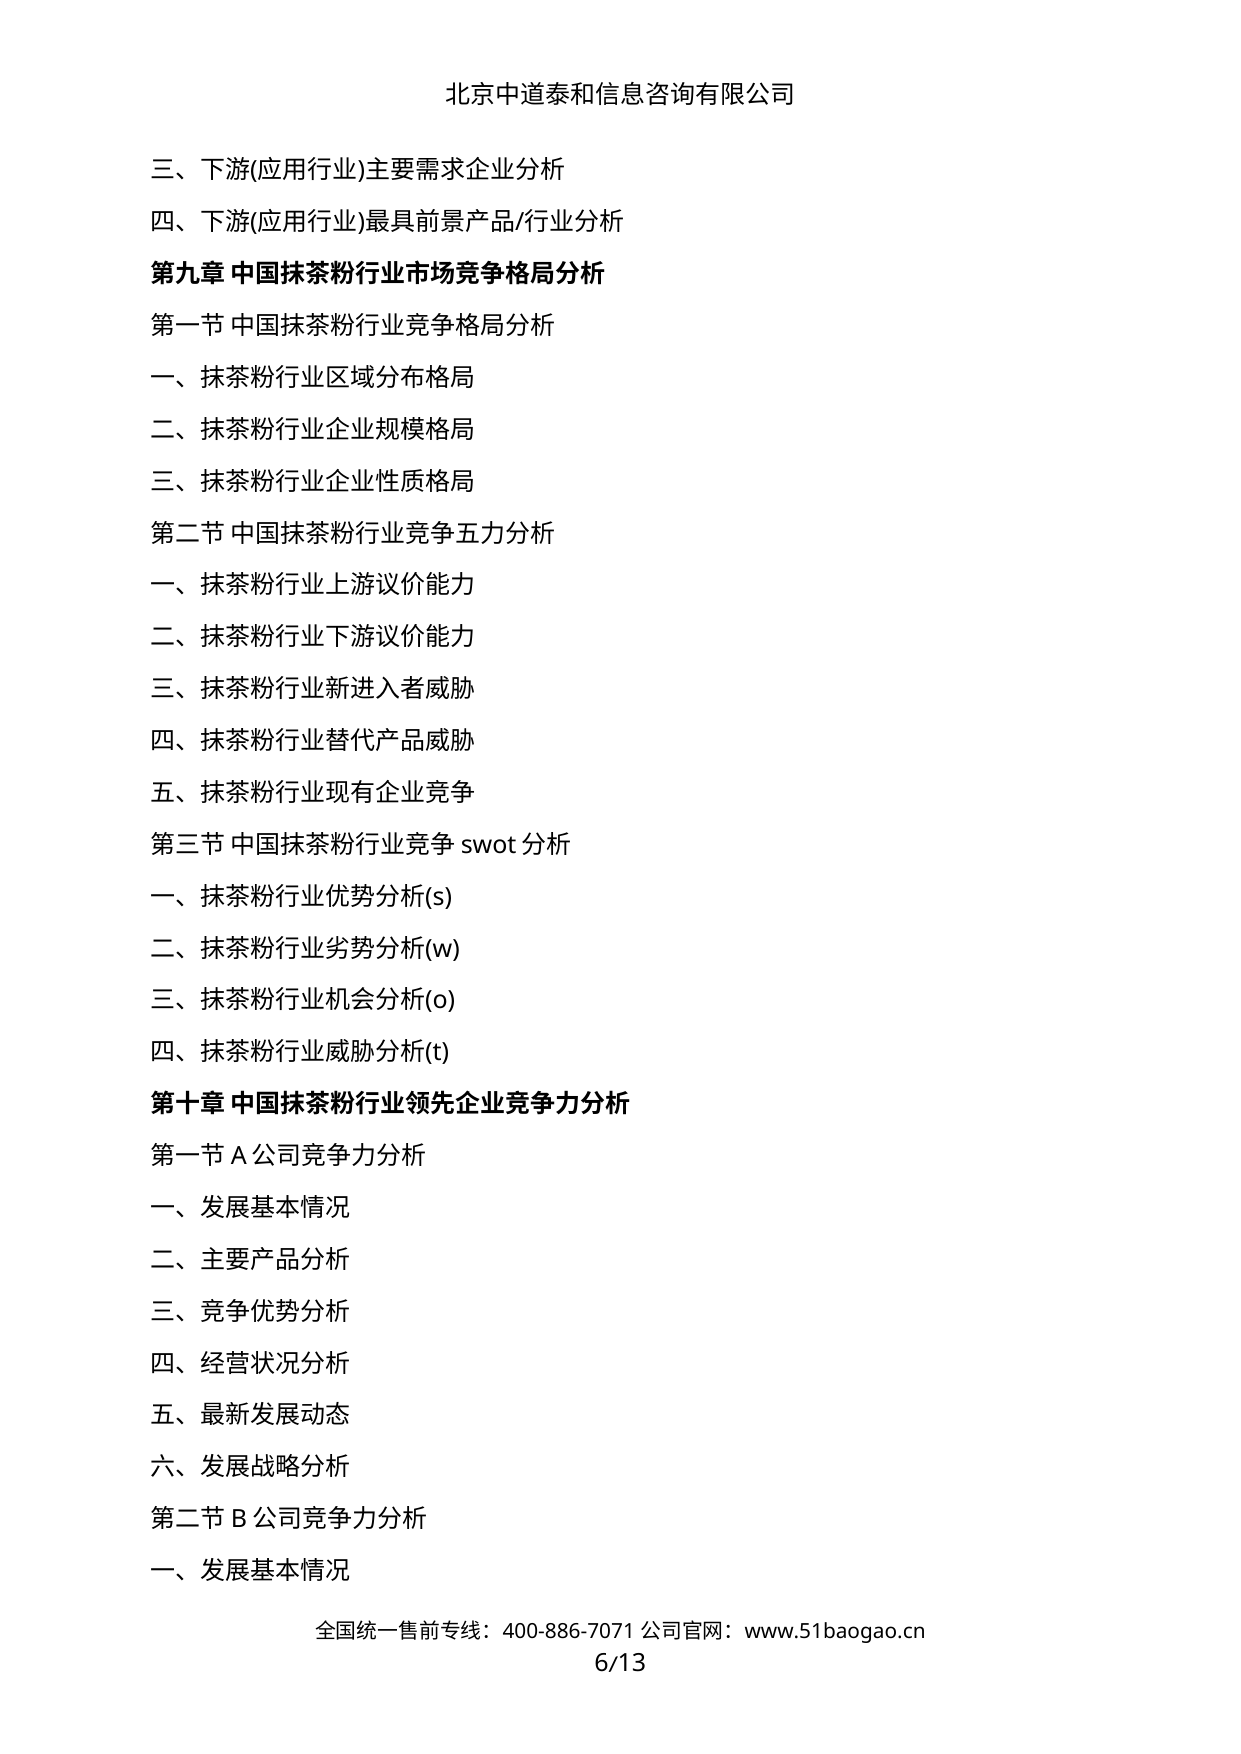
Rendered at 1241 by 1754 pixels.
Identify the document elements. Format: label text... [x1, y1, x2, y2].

text 第一节 中国抹茶粉行业竞争格局分析 [150, 306, 1090, 342]
text 三、竞争优势分析 [150, 1291, 1090, 1327]
text 三、抹茶粉行业新进入者威胁 [150, 669, 1090, 705]
text 第二节 中国抹茶粉行业竞争五力分析 [150, 513, 1090, 549]
text 三、抹茶粉行业企业性质格局 [150, 461, 1090, 497]
text 一、抹茶粉行业区域分布格局 [150, 357, 1090, 394]
text 四、经营状况分析 [150, 1343, 1090, 1379]
text 二、抹茶粉行业劣势分析(w) [150, 928, 1090, 964]
text 一、发展基本情况 [150, 1187, 1090, 1224]
text 第九章 中国抹茶粉行业市场竞争格局分析 [150, 254, 1090, 290]
text 第三节 中国抹茶粉行业竞争swot分析 [150, 824, 1090, 861]
text 二、主要产品分析 [150, 1239, 1090, 1276]
text 三、抹茶粉行业机会分析(o) [150, 980, 1090, 1016]
text 六、发展战略分析 [150, 1447, 1090, 1483]
text 二、抹茶粉行业企业规模格局 [150, 409, 1090, 446]
text 五、最新发展动态 [150, 1395, 1090, 1431]
text 四、抹茶粉行业威胁分析(t) [150, 1032, 1090, 1068]
text 四、下游(应用行业)最具前景产品/行业分析 [150, 202, 1090, 238]
text 第一节 A公司竞争力分析 [150, 1136, 1090, 1172]
text 第二节 B公司竞争力分析 [150, 1499, 1090, 1535]
text 一、发展基本情况 [150, 1551, 1090, 1587]
text 二、抹茶粉行业下游议价能力 [150, 617, 1090, 653]
text 第十章 中国抹茶粉行业领先企业竞争力分析 [150, 1084, 1090, 1120]
text 四、抹茶粉行业替代产品威胁 [150, 721, 1090, 757]
text 五、抹茶粉行业现有企业竞争 [150, 772, 1090, 809]
text 一、抹茶粉行业优势分析(s) [150, 876, 1090, 912]
text 一、抹茶粉行业上游议价能力 [150, 565, 1090, 601]
text 三、下游(应用行业)主要需求企业分析 [150, 150, 1090, 186]
